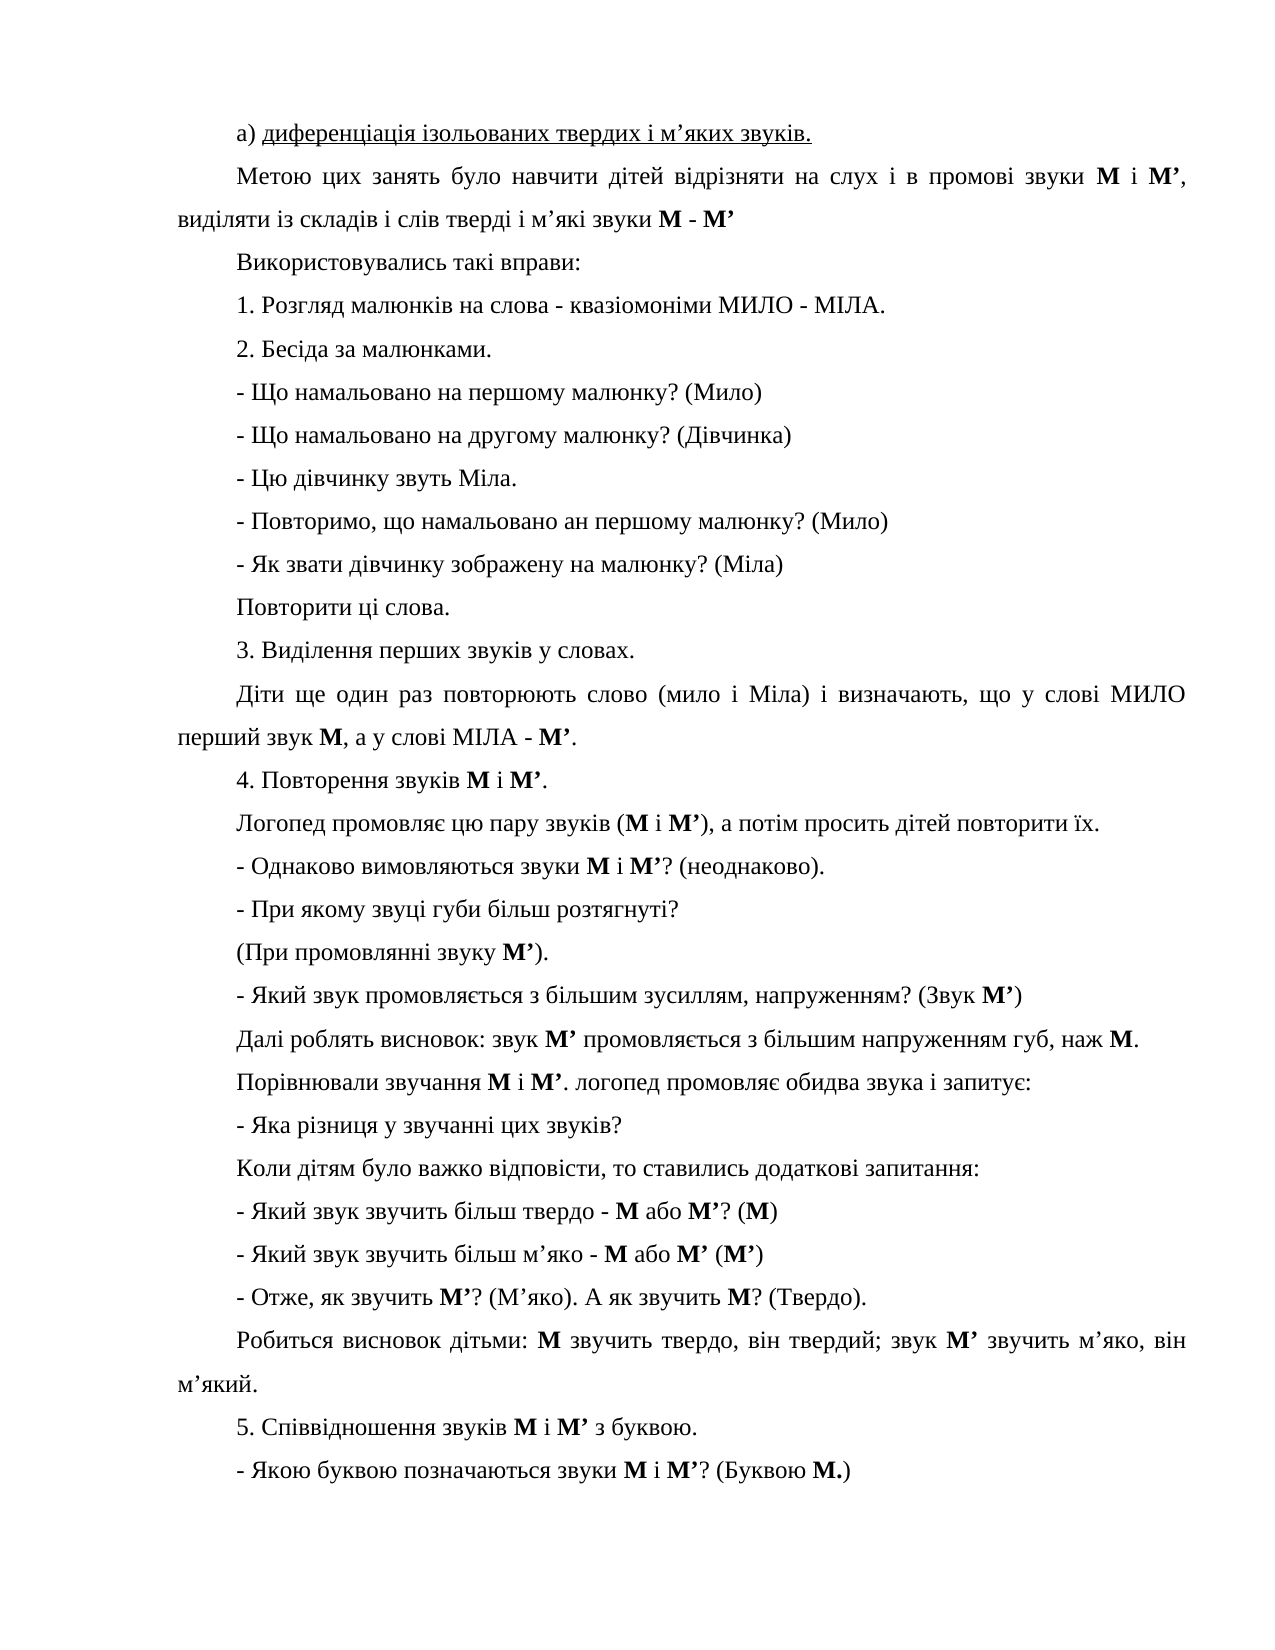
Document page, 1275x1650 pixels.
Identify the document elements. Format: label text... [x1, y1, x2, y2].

text Логопед промовляє цю пару звуків (М і М’), а потім просить дітей повторити їх. [177, 808, 1186, 837]
text - Який звук промовляється з більшим зусиллям, напруженням? (Звук М’) [177, 981, 1186, 1009]
text Порівнювали звучання М і М’. логопед промовляє обидва звука і запитує: [177, 1067, 1186, 1096]
text Метою цих занять було навчити дітей відрізняти на слух і в промові звуки М і М’, виділяти із складів і слів тверді і м’які звуки М - М’ [177, 161, 1186, 233]
text - Яка різниця у звучанні цих звуків? [177, 1110, 1186, 1139]
text Робиться висновок дітьми: М звучить твердо, він твердий; звук М’ звучить м’яко, він м’який. [177, 1326, 1186, 1397]
text а) диференціація ізольованих твердих і м’яких звуків. [177, 118, 1186, 147]
text Коли дітям було важко відповісти, то ставились додаткові запитання: [177, 1153, 1186, 1182]
text Діти ще один раз повторюють слово (мило і Міла) і визначають, що у слові МИЛО перший звук М, а у слові МІЛА - М’. [177, 679, 1186, 751]
text 1. Розгляд малюнків на слова - квазіомоніми МИЛО - МІЛА. [177, 291, 1186, 319]
text - При якому звуці губи більш розтягнуті? [177, 894, 1186, 923]
text Повторити ці слова. [177, 592, 1186, 621]
text 2. Бесіда за малюнками. [177, 334, 1186, 362]
text - Цю дівчинку звуть Міла. [177, 463, 1186, 492]
text 5. Співвідношення звуків М і М’ з буквою. [177, 1412, 1186, 1441]
text - Який звук звучить більш твердо - М або М’? (М) [177, 1196, 1186, 1225]
text - Повторимо, що намальовано ан першому малюнку? (Мило) [177, 506, 1186, 535]
text - Отже, як звучить М’? (М’яко). А як звучить М? (Твердо). [177, 1282, 1186, 1311]
text - Що намальовано на другому малюнку? (Дівчинка) [177, 420, 1186, 449]
text - Який звук звучить більш м’яко - М або М’ (М’) [177, 1239, 1186, 1268]
text - Як звати дівчинку зображену на малюнку? (Міла) [177, 549, 1186, 578]
text (При промовлянні звуку М’). [177, 937, 1186, 966]
text 4. Повторення звуків М і М’. [177, 765, 1186, 794]
text Використовувались такі вправи: [177, 247, 1186, 276]
text 3. Виділення перших звуків у словах. [177, 636, 1186, 664]
text - Однаково вимовляються звуки М і М’? (неоднаково). [177, 851, 1186, 880]
text - Якою буквою позначаються звуки М і М’? (Буквою М.) [177, 1455, 1186, 1484]
text Далі роблять висновок: звук М’ промовляється з більшим напруженням губ, наж М. [177, 1024, 1186, 1052]
text - Що намальовано на першому малюнку? (Мило) [177, 377, 1186, 406]
